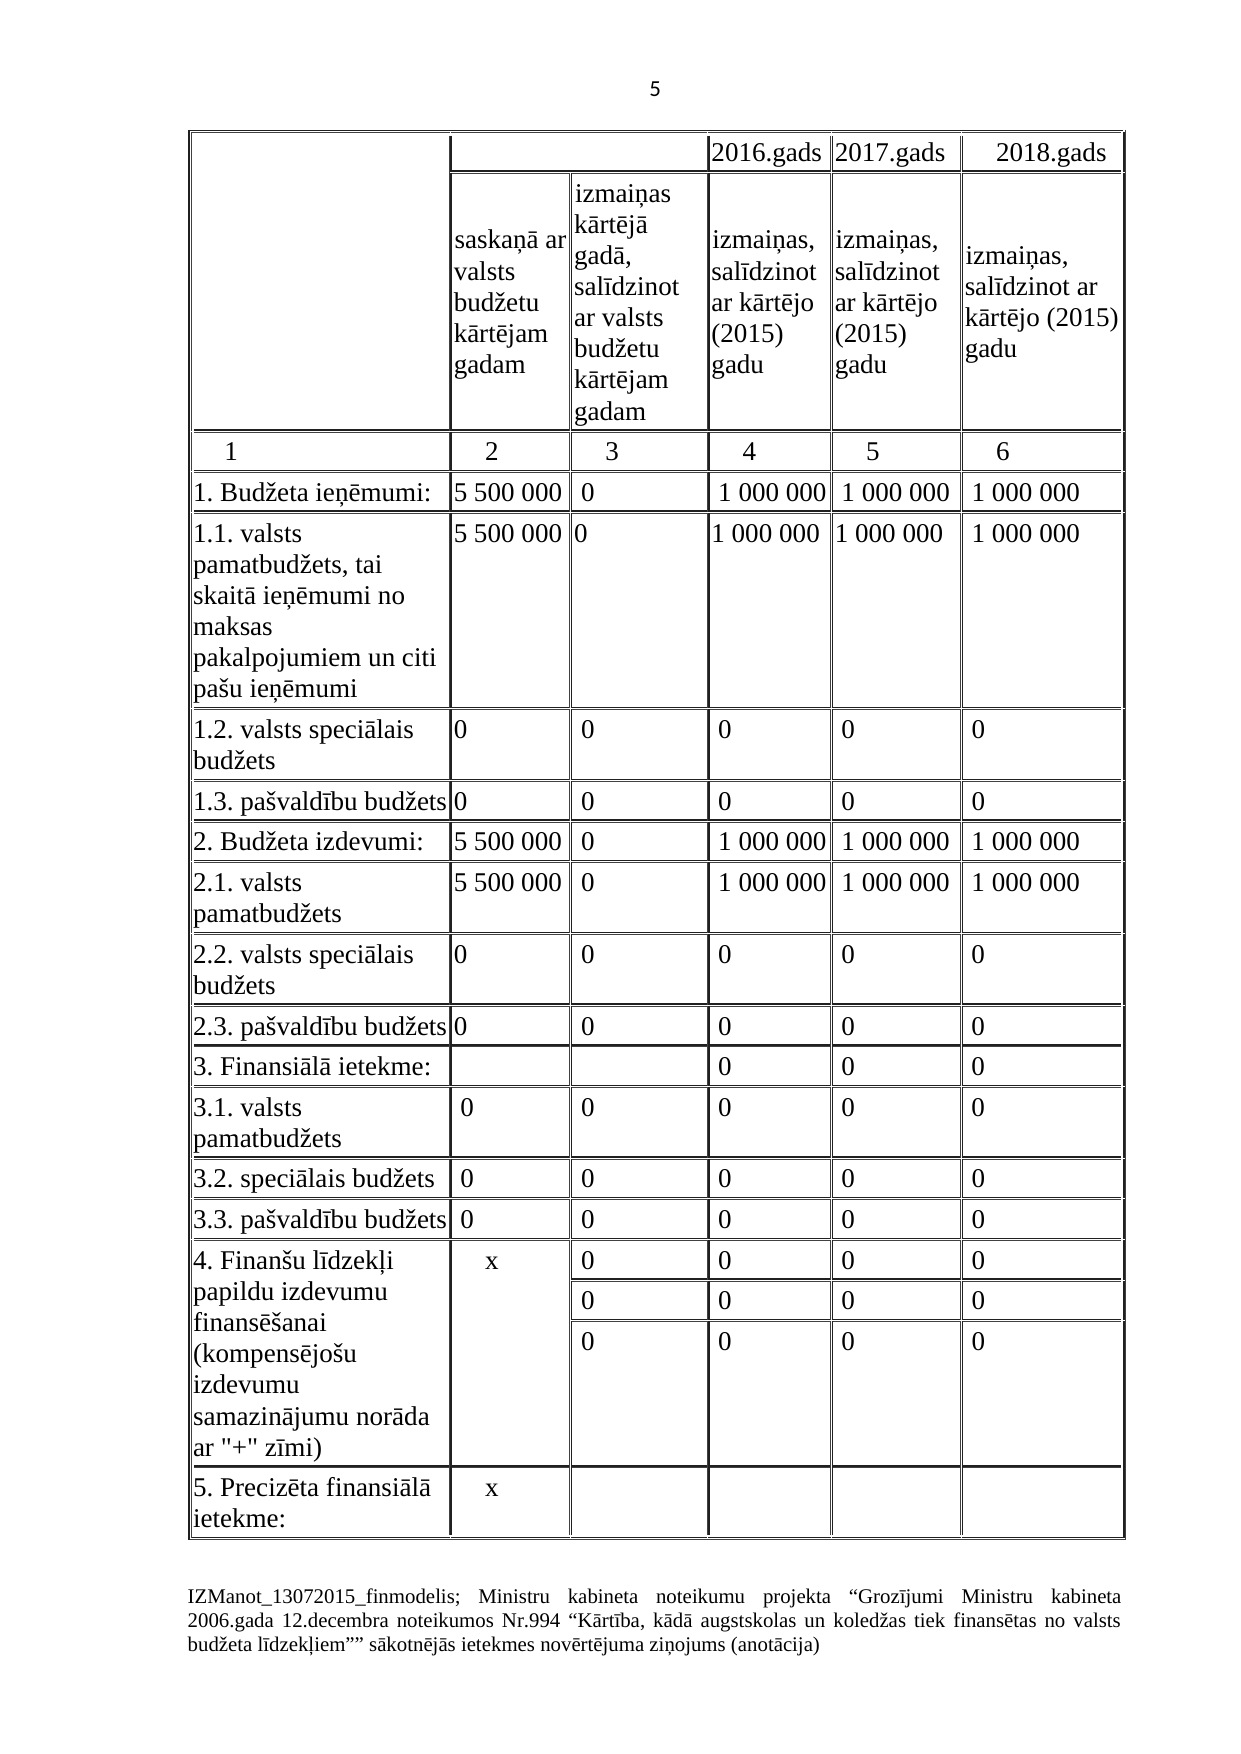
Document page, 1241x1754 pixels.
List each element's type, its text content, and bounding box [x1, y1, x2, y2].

table_cell 0 [572, 1160, 707, 1197]
table_cell 3.3. pašvaldību budžets [190, 1197, 450, 1237]
table_cell izmaiņas, salīdzinot ar kārtējo (2015) gadu [833, 174, 960, 429]
table_cell 0 [710, 1007, 830, 1044]
table_cell 0 [833, 710, 960, 778]
table_cell 0 [833, 1282, 960, 1319]
table_cell 5 500 000 [452, 823, 569, 860]
table_cell 5 500 000 [452, 514, 569, 707]
table_cell 2017.gads [831, 133, 961, 170]
table_cell 5. Precizēta finansiālā ietekme: [192, 1465, 450, 1537]
table_cell 0 [710, 935, 830, 1003]
table_cell 1.1. valsts pamatbudžets, tai skaitā ieņēmumi no maksas pakalpojumiem un citi pašu ieņēmumi [192, 510, 449, 707]
table_cell 0 [572, 863, 707, 931]
table_cell 0 [963, 1238, 1124, 1278]
table_cell 0 [572, 1007, 707, 1044]
table_cell 0 [710, 1088, 830, 1156]
table_cell 0 [452, 1088, 569, 1156]
table_cell 1.3. pašvaldību budžets [192, 779, 449, 819]
table_cell 0 [963, 1003, 1124, 1044]
table_cell 0 [572, 710, 707, 778]
table_cell 0 [572, 1322, 707, 1465]
table_cell 0 [710, 1200, 830, 1237]
table_cell 2 [452, 433, 569, 470]
table_cell 1 000 000 [710, 473, 830, 510]
table_cell 0 [710, 782, 830, 819]
table_cell 1 000 000 [710, 514, 830, 707]
table_cell x [450, 1468, 571, 1537]
table_cell 1 000 000 [963, 819, 1124, 860]
table_cell 0 [961, 707, 1124, 778]
table_cell 0 [833, 1200, 960, 1237]
table_cell 0 [833, 1047, 960, 1084]
table_cell 0 [833, 1241, 960, 1278]
table_cell 5 500 000 [452, 863, 569, 931]
table_cell 0 [452, 710, 569, 778]
table_cell 3 [572, 433, 707, 470]
table_cell 1 000 000 [961, 860, 1124, 931]
table_cell 0 [572, 473, 707, 510]
table_cell 2.1. valsts pamatbudžets [190, 860, 450, 931]
table_cell 0 [572, 514, 707, 707]
table_cell 2016.gads [708, 133, 831, 170]
table_cell 1 000 000 [833, 863, 960, 931]
table_cell 0 [833, 1160, 960, 1197]
table_cell 0 [452, 782, 569, 819]
table_cell 1 000 000 [961, 470, 1124, 510]
table_cell 5 [833, 433, 960, 470]
table_cell saskaņā ar valsts budžetu kārtējam gadam [452, 174, 569, 429]
table_cell 2.3. pašvaldību budžets [192, 1003, 449, 1044]
table_cell 3.2. speciālais budžets [192, 1156, 449, 1197]
table_cell 0 [710, 1241, 830, 1278]
table_cell 0 [572, 1241, 707, 1278]
table_cell 0 [833, 1322, 960, 1465]
table_cell 0 [452, 1160, 569, 1197]
table_cell 0 [963, 931, 1124, 1003]
table_cell 0 [710, 1282, 830, 1319]
table_cell 0 [710, 1160, 830, 1197]
table_cell 1 000 000 [833, 823, 960, 860]
table_cell 1 000 000 [710, 863, 830, 931]
table_cell izmaiņas kārtējā gadā, salīdzinot ar valsts budžetu kārtējam gadam [572, 174, 707, 429]
table_cell 0 [452, 935, 569, 1003]
table_cell 0 [572, 782, 707, 819]
table_cell 0 [833, 782, 960, 819]
table_cell 0 [572, 1200, 707, 1237]
table_cell [452, 1047, 569, 1084]
table_cell 0 [572, 823, 707, 860]
table_cell 4 [710, 433, 830, 470]
table_cell 0 [710, 710, 830, 778]
table_cell 0 [572, 1282, 707, 1319]
table_cell 0 [452, 1007, 569, 1044]
table_cell 1 [192, 429, 449, 470]
table_cell izmaiņas, salīdzinot ar kārtējo (2015) gadu [710, 174, 830, 429]
table_cell 1.2. valsts speciālais budžets [190, 707, 450, 778]
table_cell 1 000 000 [833, 473, 960, 510]
table_cell [572, 1047, 707, 1084]
table_cell [708, 1468, 831, 1537]
table_cell 1 000 000 [833, 514, 960, 707]
table_cell 0 [452, 1200, 569, 1237]
table_cell 0 [961, 1319, 1124, 1465]
table_cell 4. Finanšu līdzekļi papildu izdevumu finansēšanai (kompensējošu izdevumu samazinājumu norāda ar "+" zīmi) [192, 1238, 449, 1465]
table_cell [571, 1468, 708, 1537]
table_cell 0 [963, 1278, 1124, 1319]
table_cell izmaiņas, salīdzinot ar kārtējo (2015) gadu [963, 170, 1124, 429]
table_cell 6 [963, 429, 1124, 470]
table_cell 0 [710, 1047, 830, 1084]
table_cell 3. Finansiālā ietekme: [192, 1044, 449, 1084]
table_cell 2018.gads [961, 130, 1124, 170]
table_cell 0 [963, 1044, 1123, 1084]
table_cell [961, 1465, 1123, 1537]
table_cell 0 [963, 1085, 1124, 1156]
table_cell 1. Budžeta ieņēmumi: [190, 470, 450, 510]
table_cell 2.2. valsts speciālais budžets [192, 931, 449, 1003]
table_cell 0 [961, 1197, 1124, 1237]
table_cell 0 [572, 1088, 707, 1156]
table_cell 0 [963, 779, 1124, 819]
table_cell 0 [963, 1156, 1124, 1197]
table_cell 0 [710, 1322, 830, 1465]
table_cell 5 500 000 [452, 473, 569, 510]
table_cell 0 [833, 935, 960, 1003]
table_cell 0 [833, 1088, 960, 1156]
table_cell Rādītāji [192, 133, 450, 429]
table_cell 2. Budžeta izdevumi: [192, 819, 449, 860]
table_cell 1 000 000 [963, 510, 1124, 707]
table_cell 0 [833, 1007, 960, 1044]
table_cell [831, 1468, 961, 1537]
table_cell 2015.gads [450, 131, 708, 170]
table_cell 1 000 000 [710, 823, 830, 860]
table_cell 3.1. valsts pamatbudžets [192, 1085, 449, 1156]
table_cell 0 [572, 935, 707, 1003]
table_cell x [452, 1241, 569, 1465]
